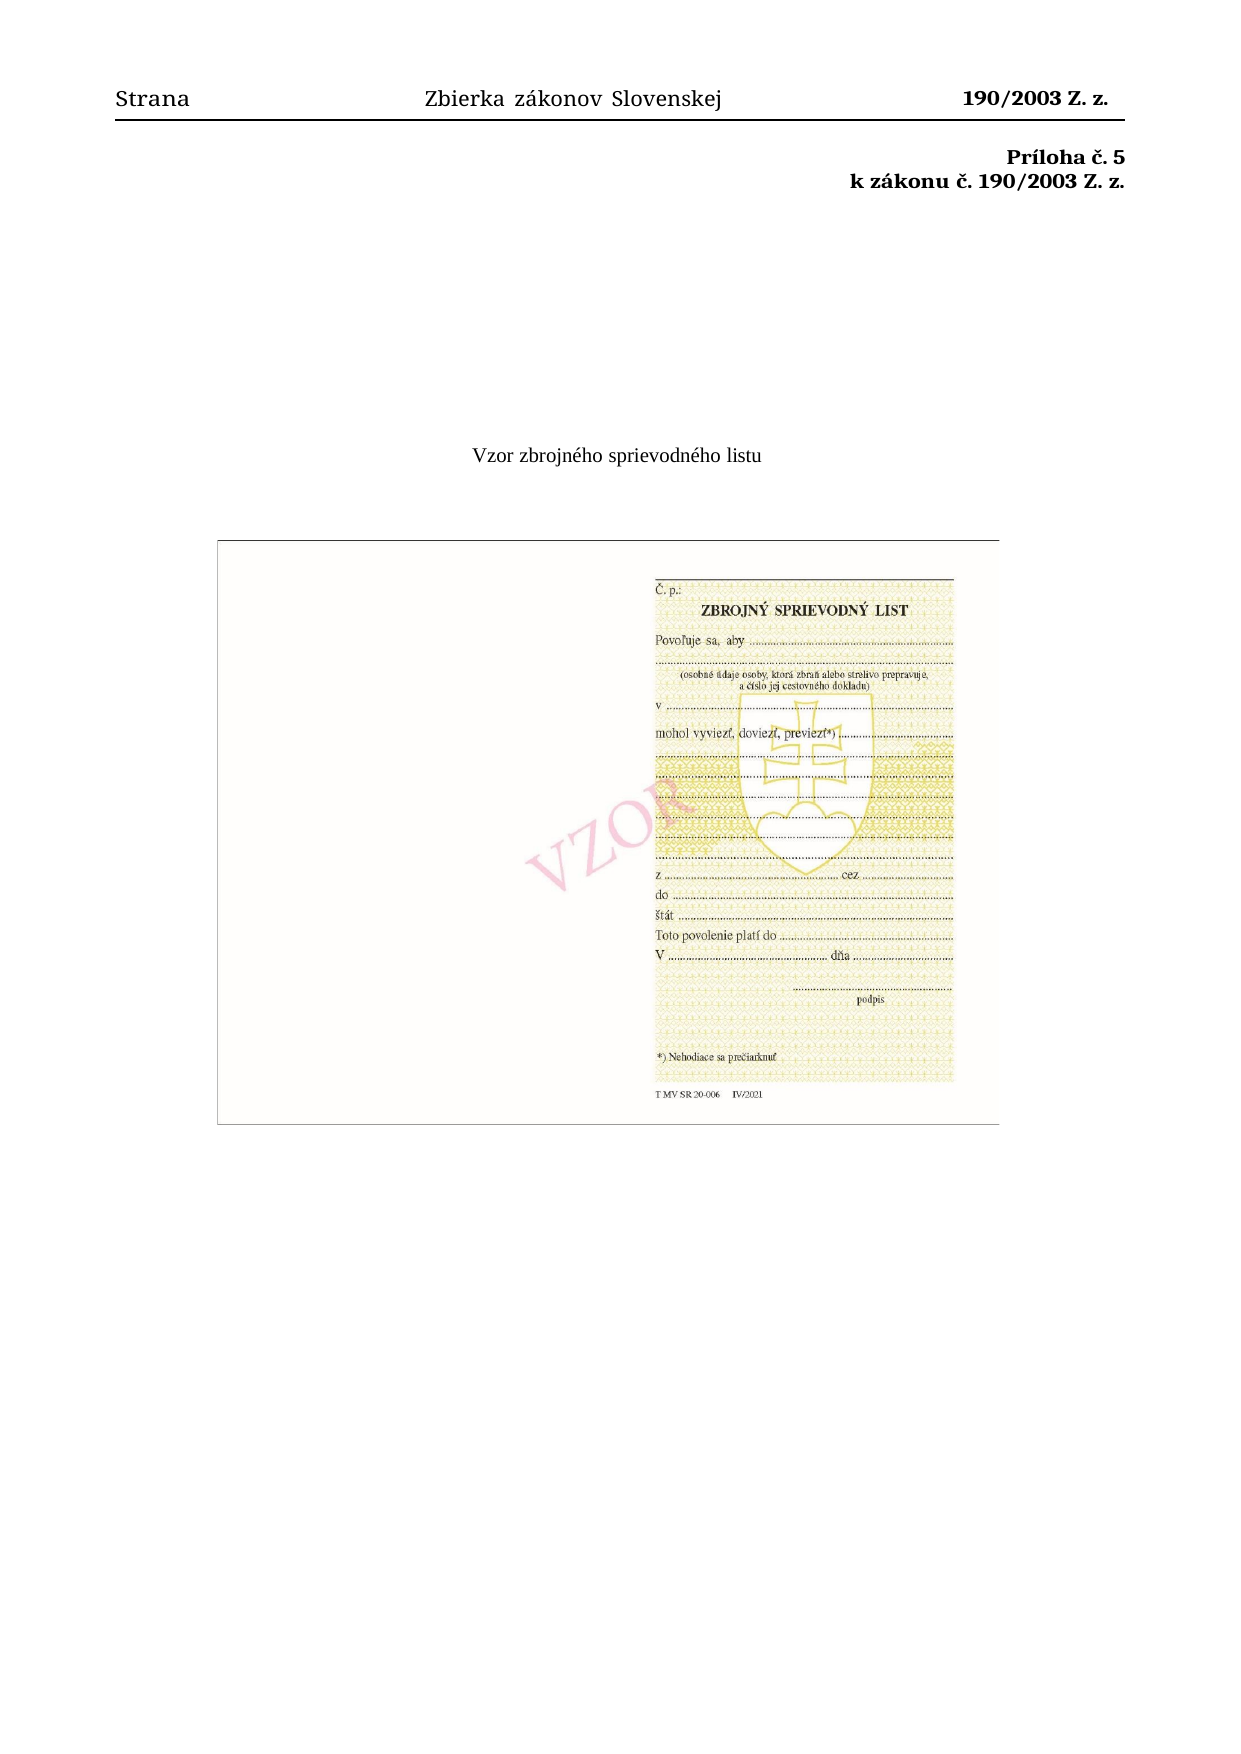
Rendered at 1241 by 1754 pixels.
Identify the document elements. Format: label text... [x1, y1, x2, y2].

picture [217, 540, 1000, 1125]
text Príloha č. 5 k zákonu č. 190/2003 Z. z. [831, 146, 1125, 194]
text Vzor zbrojného sprievodného listu [470, 443, 763, 467]
